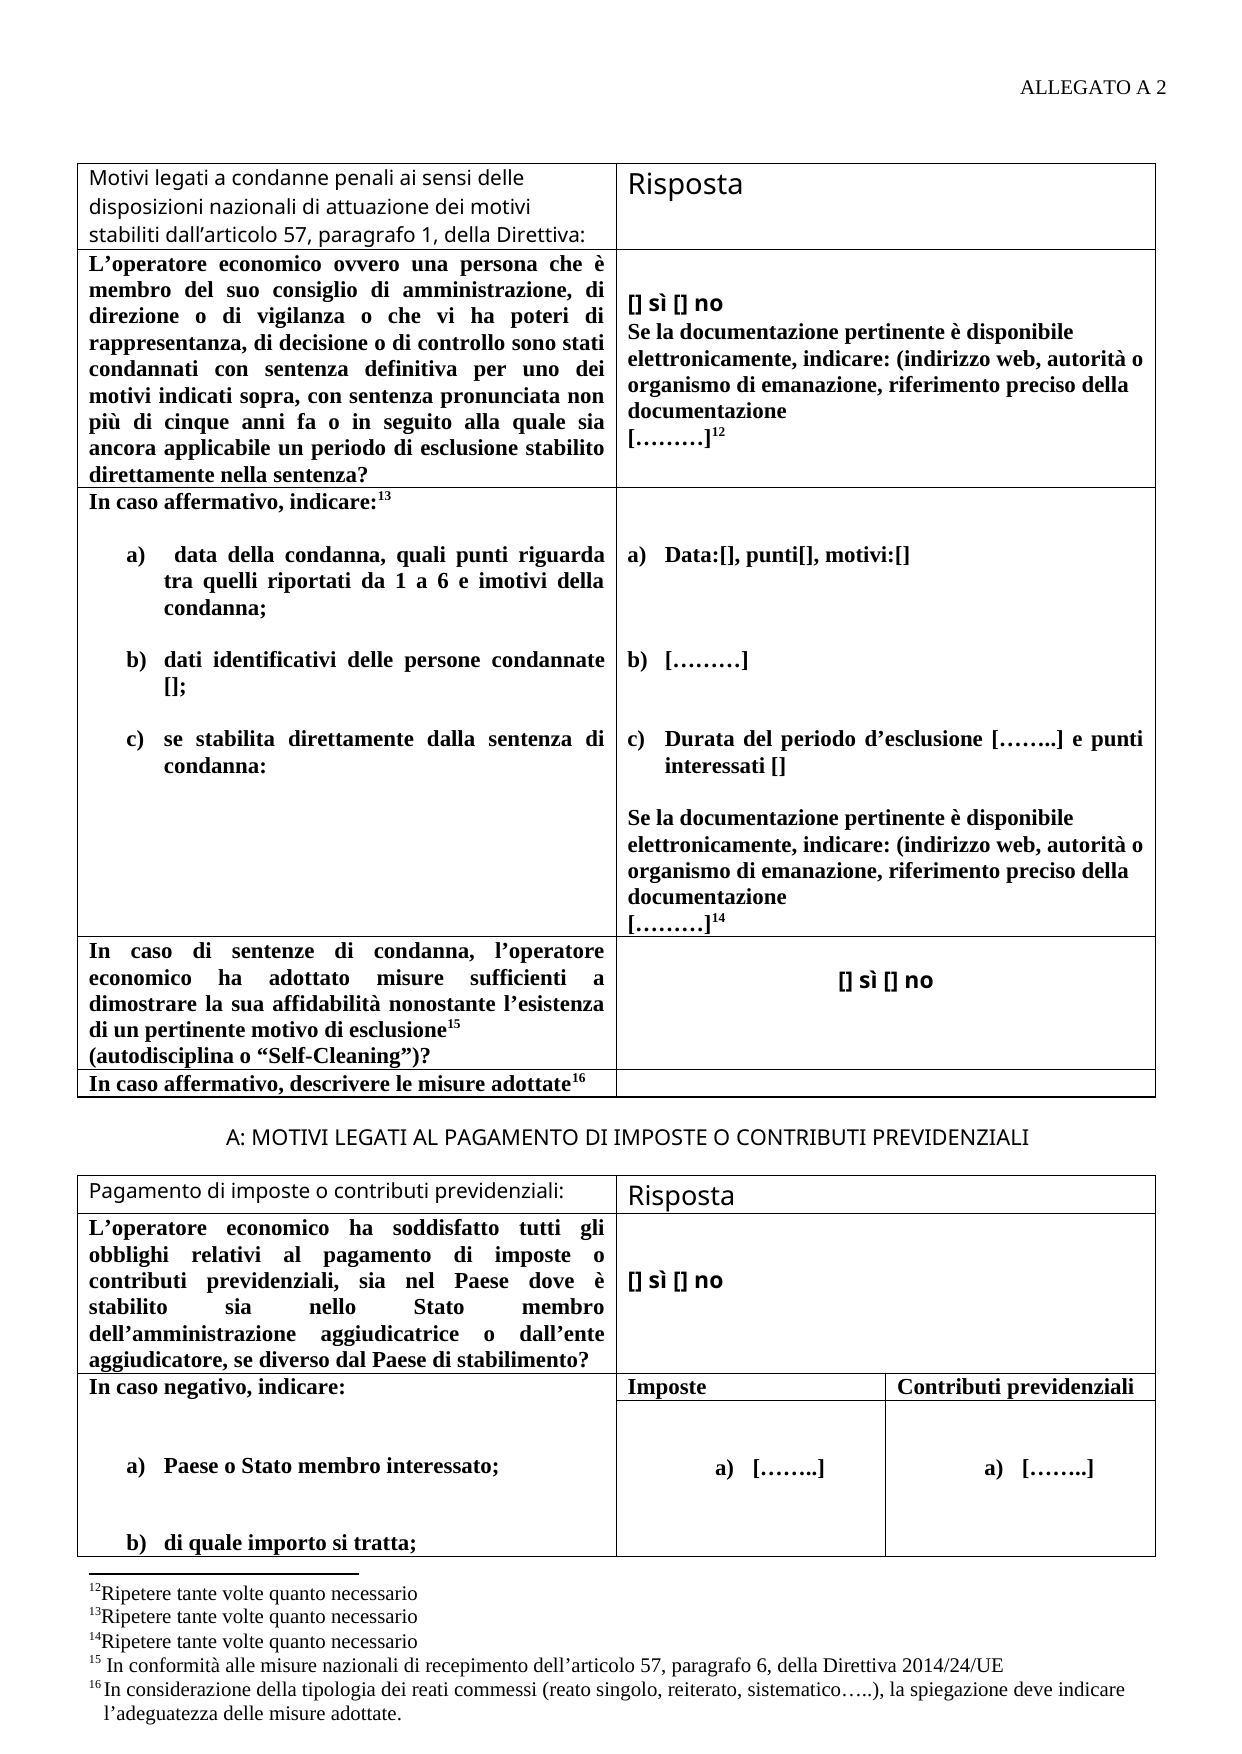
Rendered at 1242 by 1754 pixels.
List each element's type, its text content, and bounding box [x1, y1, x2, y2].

table_cell Imposte [617, 1374, 885, 1400]
table_cell Data:[], punti[], motivi:[] [………] Durata del periodo d’esclusione [……..] e punti interessati [] Se la documentazione pertinente è disponibile elettronicamente, indicare: (indirizzo web, autorità o organismo di emanazione, riferimento preciso della documentazione [………] [617, 488, 1155, 936]
table_cell [] sì [] no [617, 1214, 1155, 1372]
table_cell [] sì [] no Se la documentazione pertinente è disponibile elettronicamente, indicare: (indirizzo web, autorità o organismo di emanazione, riferimento preciso della documentazione [………] [617, 250, 1155, 487]
table_cell In caso di sentenze di condanna, l’operatore economico ha adottato misure sufficienti a dimostrare la sua affidabilità nonostante l’esistenza di un pertinente motivo di esclusione (autodisciplina o “Self-Cleaning”)? [78, 937, 616, 1069]
table_header Risposta [617, 1176, 1155, 1213]
table_cell L’operatore economico ovvero una persona che è membro del suo consiglio di amministrazione, di direzione o di vigilanza o che vi ha poteri di rappresentanza, di decisione o di controllo sono stati condannati con sentenza definitiva per uno dei motivi indicati sopra, con sentenza pronunciata non più di cinque anni fa o in seguito alla quale sia ancora applicabile un periodo di esclusione stabilito direttamente nella sentenza? [78, 250, 616, 487]
table_cell [617, 1070, 1155, 1096]
table_cell L’operatore economico ha soddisfatto tutti gli obblighi relativi al pagamento di imposte o contributi previdenziali, sia nel Paese dove è stabilito sia nello Stato membro dell’amministrazione aggiudicatrice o dall’ente aggiudicatore, se diverso dal Paese di stabilimento? [78, 1214, 616, 1372]
text A: MOTIVI LEGATI AL PAGAMENTO DI IMPOSTE O CONTRIBUTI PREVIDENZIALI [89, 1121, 1167, 1151]
table_cell In caso affermativo, descrivere le misure adottate [78, 1070, 616, 1096]
table_cell In caso negativo, indicare: Paese o Stato membro interessato; di quale importo si tratta; come è stata stabilità tale inottemperanza: 1. mediante una decisione giudiziaria o ammministrativa: tale decisione è definitiva e vincolante? indicare la data della sentenza di condanna o della decisione. nel caso di una sentenza di condanna, se stabilita direttamente nella sentenza di condanna, la durata del periodo d’esclusione: 2. In altro modo? Specificare: l’operatore economico ha ottemperato ai suoi obblighi pagando o impegnandosi in modo vincolante a pagare le imposte o i contributi previdenziali dovuti, compresi eventuali [78, 1374, 616, 1556]
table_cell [886, 1401, 1155, 1556]
table_cell Contributi previdenziali [886, 1374, 1155, 1400]
table_header Motivi legati a condanne penali ai sensi delle disposizioni nazionali di attuazione dei motivi stabiliti dall’articolo 57, paragrafo 1, della Direttiva: [78, 164, 616, 249]
table_cell [] sì [] no [617, 937, 1155, 1069]
table_header Risposta [617, 164, 1155, 249]
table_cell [617, 1401, 885, 1556]
table_cell In caso affermativo, indicare: data della condanna, quali punti riguarda tra quelli riportati da 6 e imotivi della condanna; dati identificativi delle persone condannate []; se stabilita direttamente dalla sentenza di condanna: [78, 488, 616, 936]
table_header Pagamento di imposte o contributi previdenziali: [78, 1176, 616, 1213]
